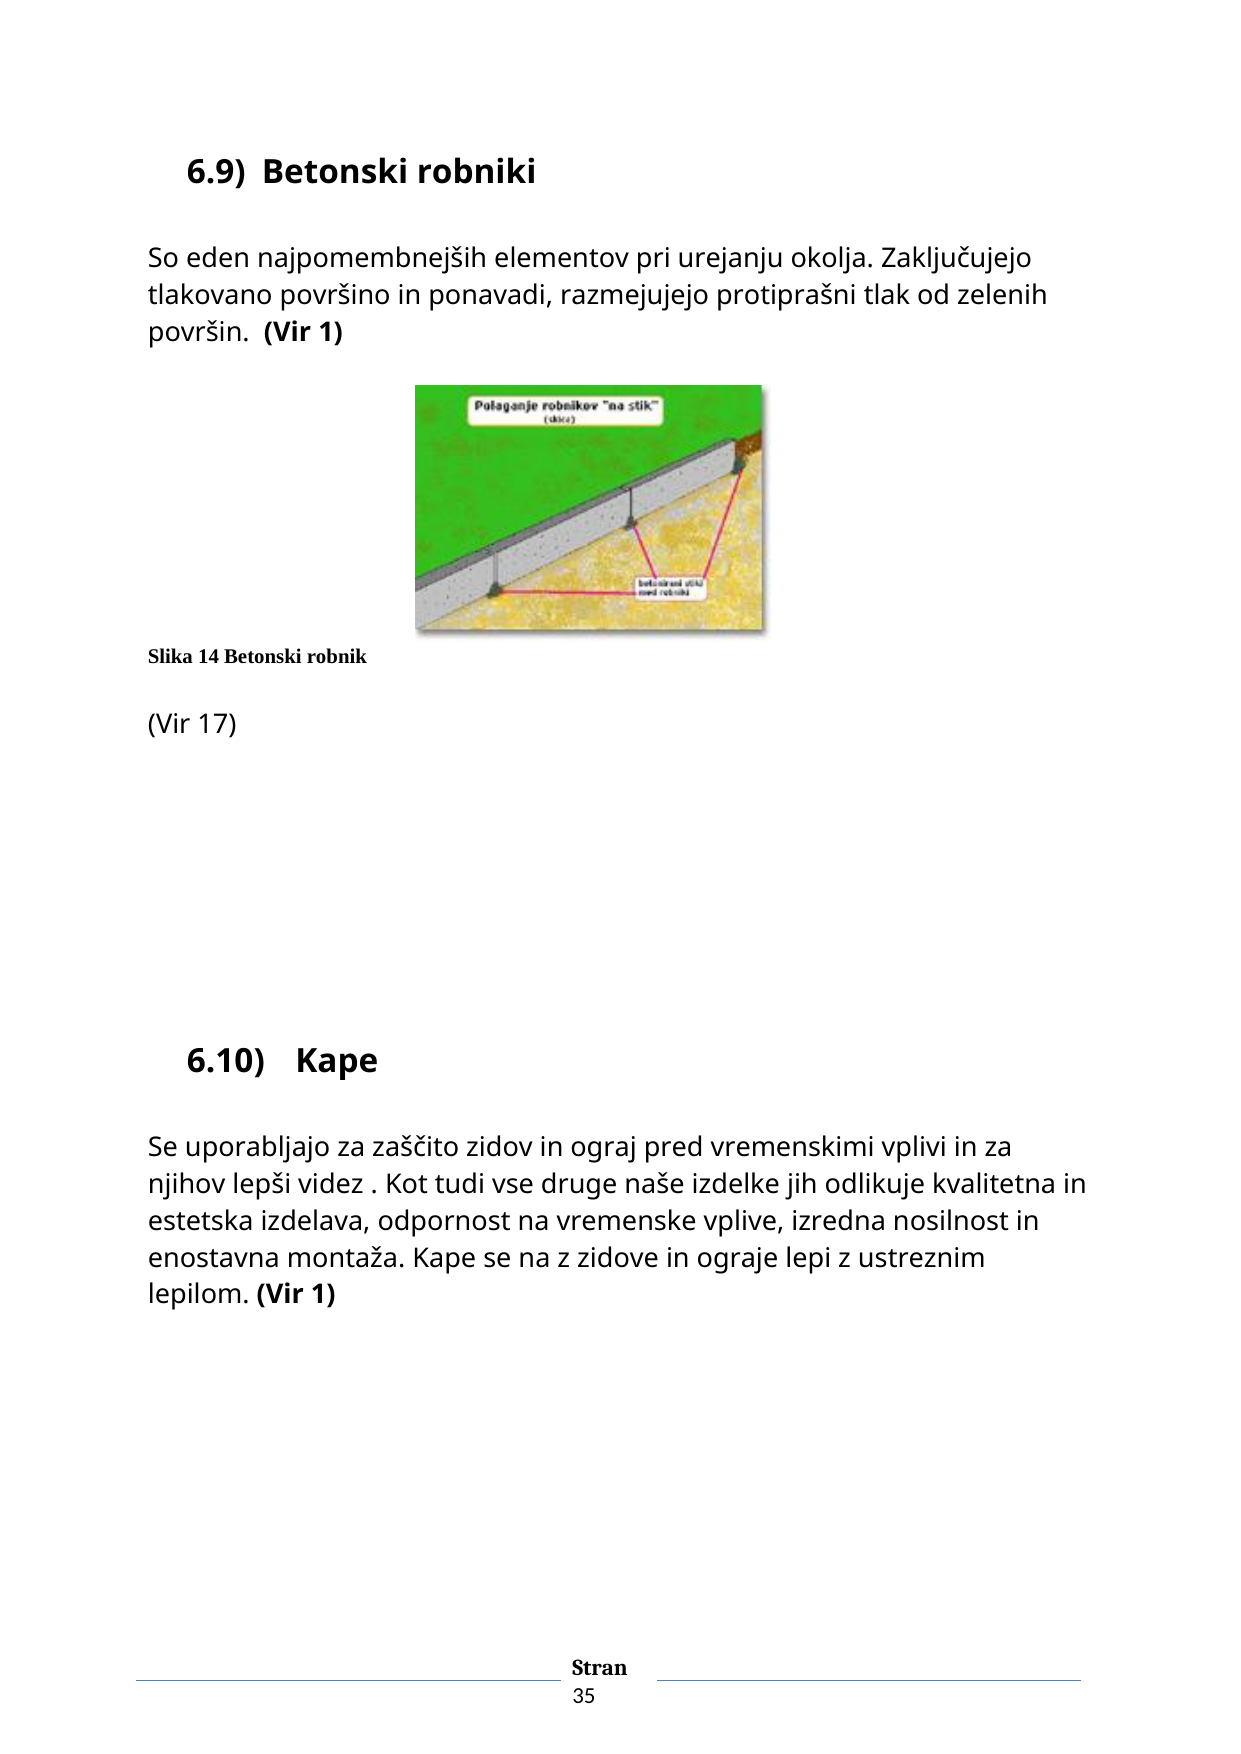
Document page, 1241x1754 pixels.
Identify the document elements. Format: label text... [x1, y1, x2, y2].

list Betonski robniki [187, 148, 1093, 193]
text Se uporabljajo za zaščito zidov in ograj pred vremenskimi vplivi in za njihov lepši videz . Kot tudi vse druge naše izdelke jih odlikuje kvalitetna in estetska izdelava, odpornost na vremenske vplive, izredna nosilnost in enostavna montaža. Kape se na z zidove in ograje lepi z ustreznim lepilom. (Vir 1) [148, 1127, 1093, 1312]
text So eden najpomembnejših elementov pri urejanju okolja. Zaključujejo tlakovano površino in ponavadi, razmejujejo protiprašni tlak od zelenih površin. (Vir 1) [148, 238, 1093, 349]
text (Vir 17) [148, 705, 1093, 742]
list Kape [187, 1037, 1093, 1082]
picture [415, 385, 771, 644]
